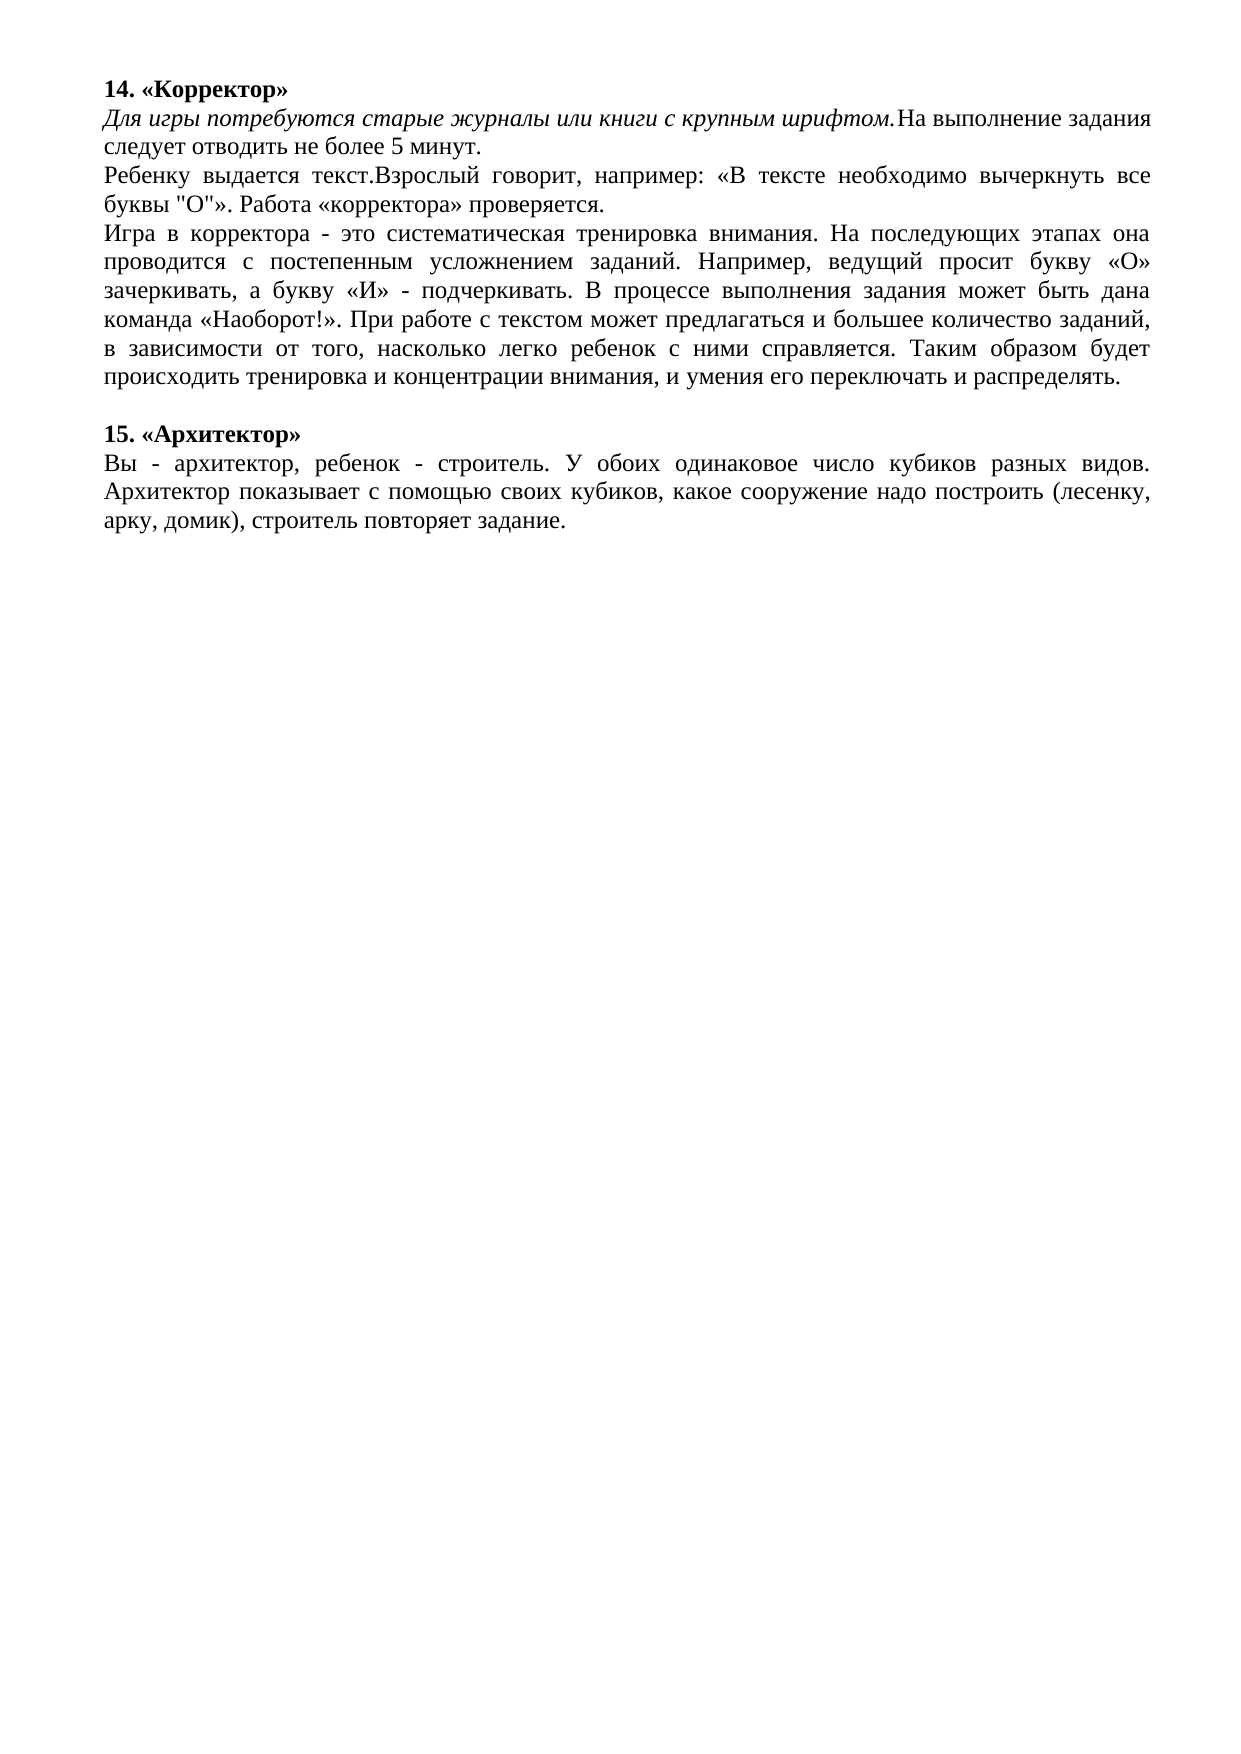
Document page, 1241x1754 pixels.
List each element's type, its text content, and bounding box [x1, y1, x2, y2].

text 14. «Корректор» [103, 74, 1152, 103]
text Вы - архитектор, ребенок - строитель. У обоих одинаковое число кубиков разных видов. Архитектор показывает с помощью своих кубиков, какое сооружение надо построить (лесенку, арку, домик), строитель повторяет задание. [103, 448, 1152, 534]
text 15. «Архитектор» [103, 419, 1152, 448]
text Игра в корректора - это систематическая тренировка внимания. На последующих этапах она проводится с постепенным усложнением заданий. Например, ведущий просит букву «О» зачеркивать, а букву «И» - подчеркивать. В процессе выполнения задания может быть дана команда «Наоборот!». При работе с текстом может предлагаться и большее количество заданий, в зависимости от того, насколько легко ребенок с ними справляется. Таким образом будет происходить тренировка и концентрации внимания, и умения его переключать и распределять. [103, 218, 1152, 390]
text Ребенку выдается текст.Взрослый говорит, например: «В тексте необходимо вычеркнуть все буквы "О"». Работа «корректора» проверяется. [103, 160, 1152, 218]
text Для игры потребуются старые журналы или книги с крупным шрифтом.На выполнение задания следует отводить не более 5 минут. [103, 103, 1152, 160]
